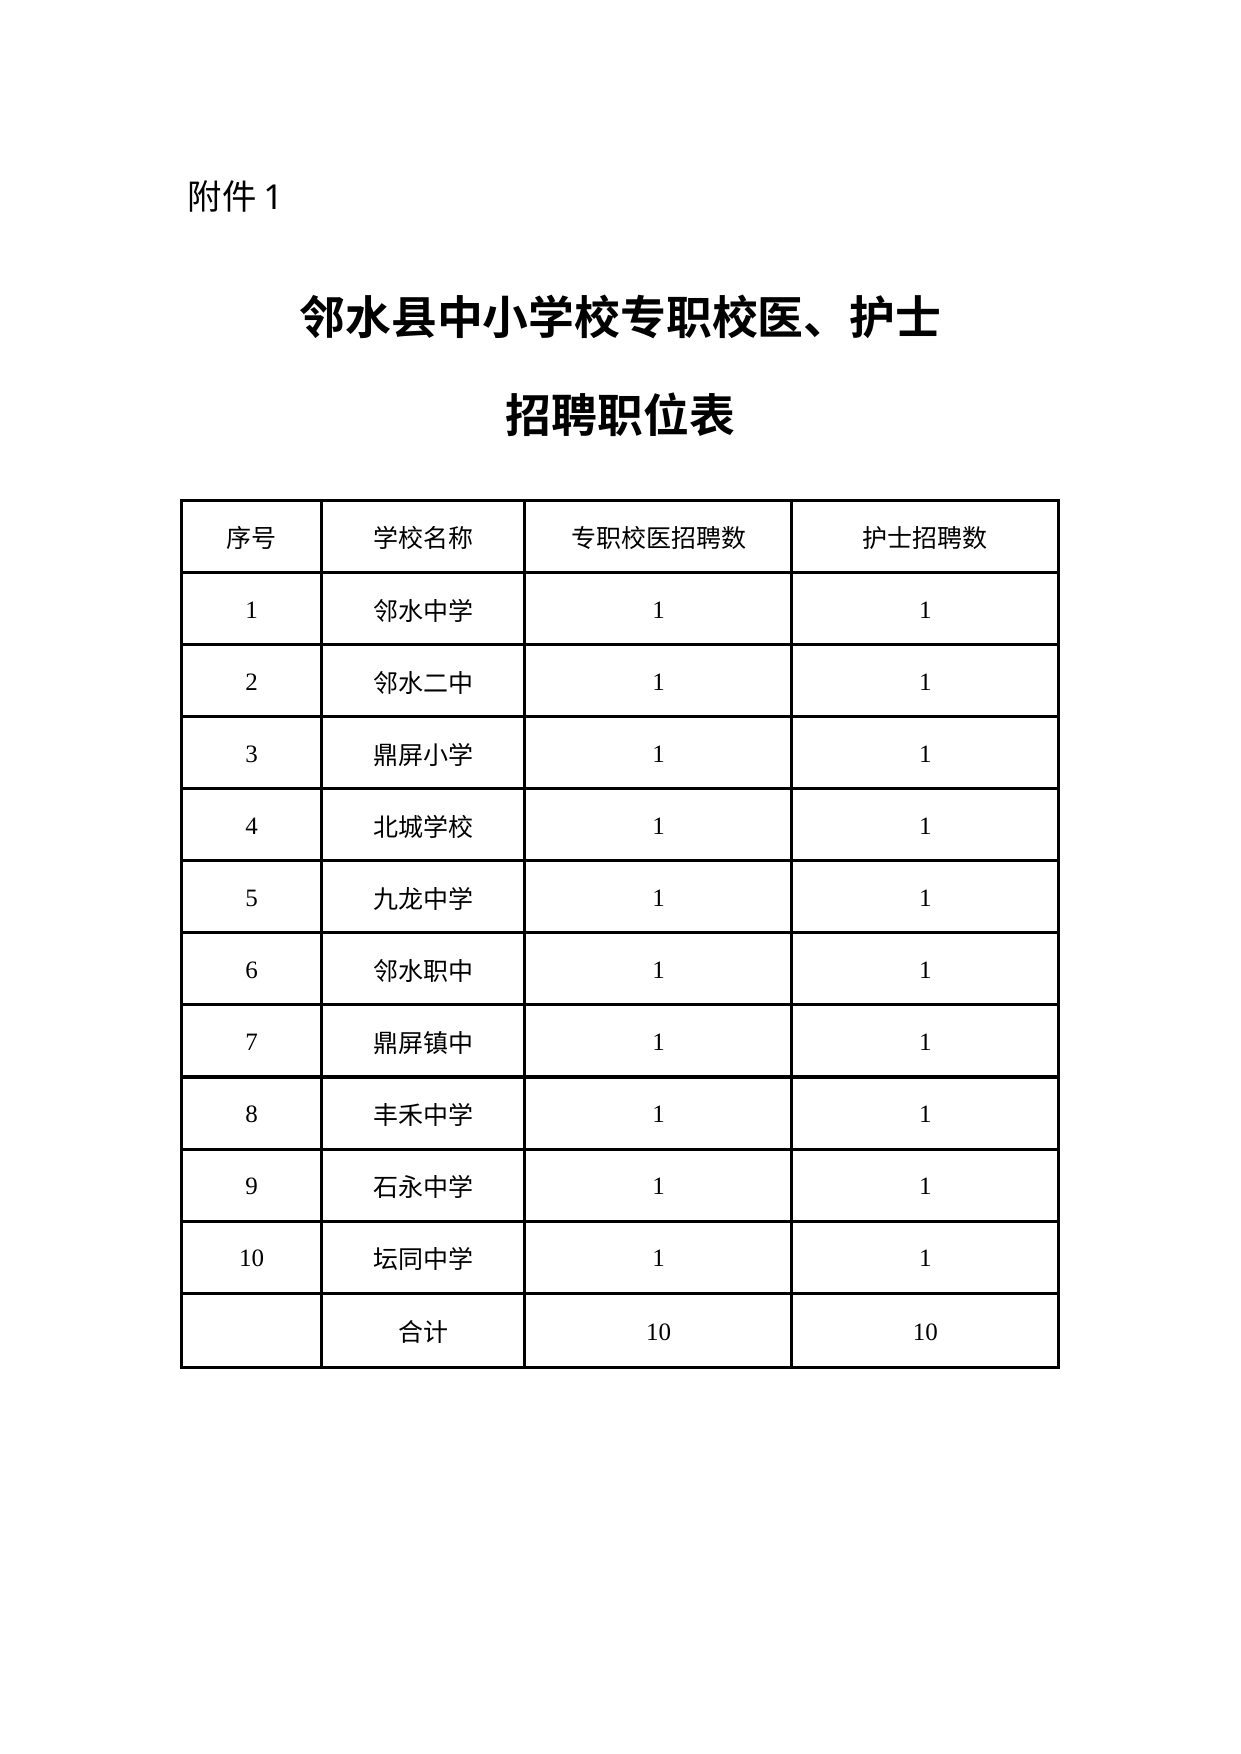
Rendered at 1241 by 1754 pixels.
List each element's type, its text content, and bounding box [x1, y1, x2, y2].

table_cell 鼎屏小学 [323, 718, 523, 787]
table_cell 1 [793, 790, 1057, 859]
table_cell 九龙中学 [323, 862, 523, 931]
table_cell 1 [793, 1151, 1057, 1219]
table_cell 北城学校 [323, 790, 523, 859]
table_cell 6 [183, 934, 320, 1003]
table_cell 7 [183, 1006, 320, 1075]
table_cell 坛同中学 [323, 1223, 523, 1292]
table_header 学校名称 [323, 502, 523, 571]
table_cell 5 [183, 862, 320, 931]
table_cell 1 [526, 718, 790, 787]
table_cell 2 [183, 646, 320, 715]
table_cell 10 [183, 1223, 320, 1292]
table_cell 1 [793, 1006, 1057, 1075]
table_cell 石永中学 [323, 1151, 523, 1219]
table_cell 1 [793, 862, 1057, 931]
table_cell 8 [183, 1079, 320, 1147]
table_cell 1 [793, 1079, 1057, 1147]
text 招聘职位表 [187, 364, 1053, 461]
table_cell 3 [183, 718, 320, 787]
table_cell 1 [526, 1223, 790, 1292]
table_cell 4 [183, 790, 320, 859]
table_cell 1 [793, 1223, 1057, 1292]
table_cell 1 [526, 1151, 790, 1219]
table_cell 合计 [323, 1295, 523, 1366]
text 附件1 [187, 162, 1053, 227]
table_cell 1 [183, 574, 320, 643]
table_cell 10 [793, 1295, 1057, 1366]
table_cell [183, 1295, 320, 1366]
table_cell 1 [793, 574, 1057, 643]
table_header 专职校医招聘数 [526, 502, 790, 571]
table_cell 1 [526, 862, 790, 931]
table_cell 1 [793, 718, 1057, 787]
table_cell 丰禾中学 [323, 1079, 523, 1147]
table_cell 1 [526, 1079, 790, 1147]
table_cell 1 [793, 934, 1057, 1003]
table_cell 邻水中学 [323, 574, 523, 643]
table_cell 邻水职中 [323, 934, 523, 1003]
table_cell 1 [526, 790, 790, 859]
table_header 护士招聘数 [793, 502, 1057, 571]
table_cell 1 [526, 1006, 790, 1075]
table_cell 1 [526, 646, 790, 715]
table_cell 邻水二中 [323, 646, 523, 715]
text 邻水县中小学校专职校医、护士 [187, 266, 1053, 364]
table_cell 9 [183, 1151, 320, 1219]
table_cell 10 [526, 1295, 790, 1366]
table_cell 1 [526, 934, 790, 1003]
table_cell 鼎屏镇中 [323, 1006, 523, 1075]
table_cell 1 [793, 646, 1057, 715]
table_cell 1 [526, 574, 790, 643]
table_header 序号 [183, 502, 320, 571]
